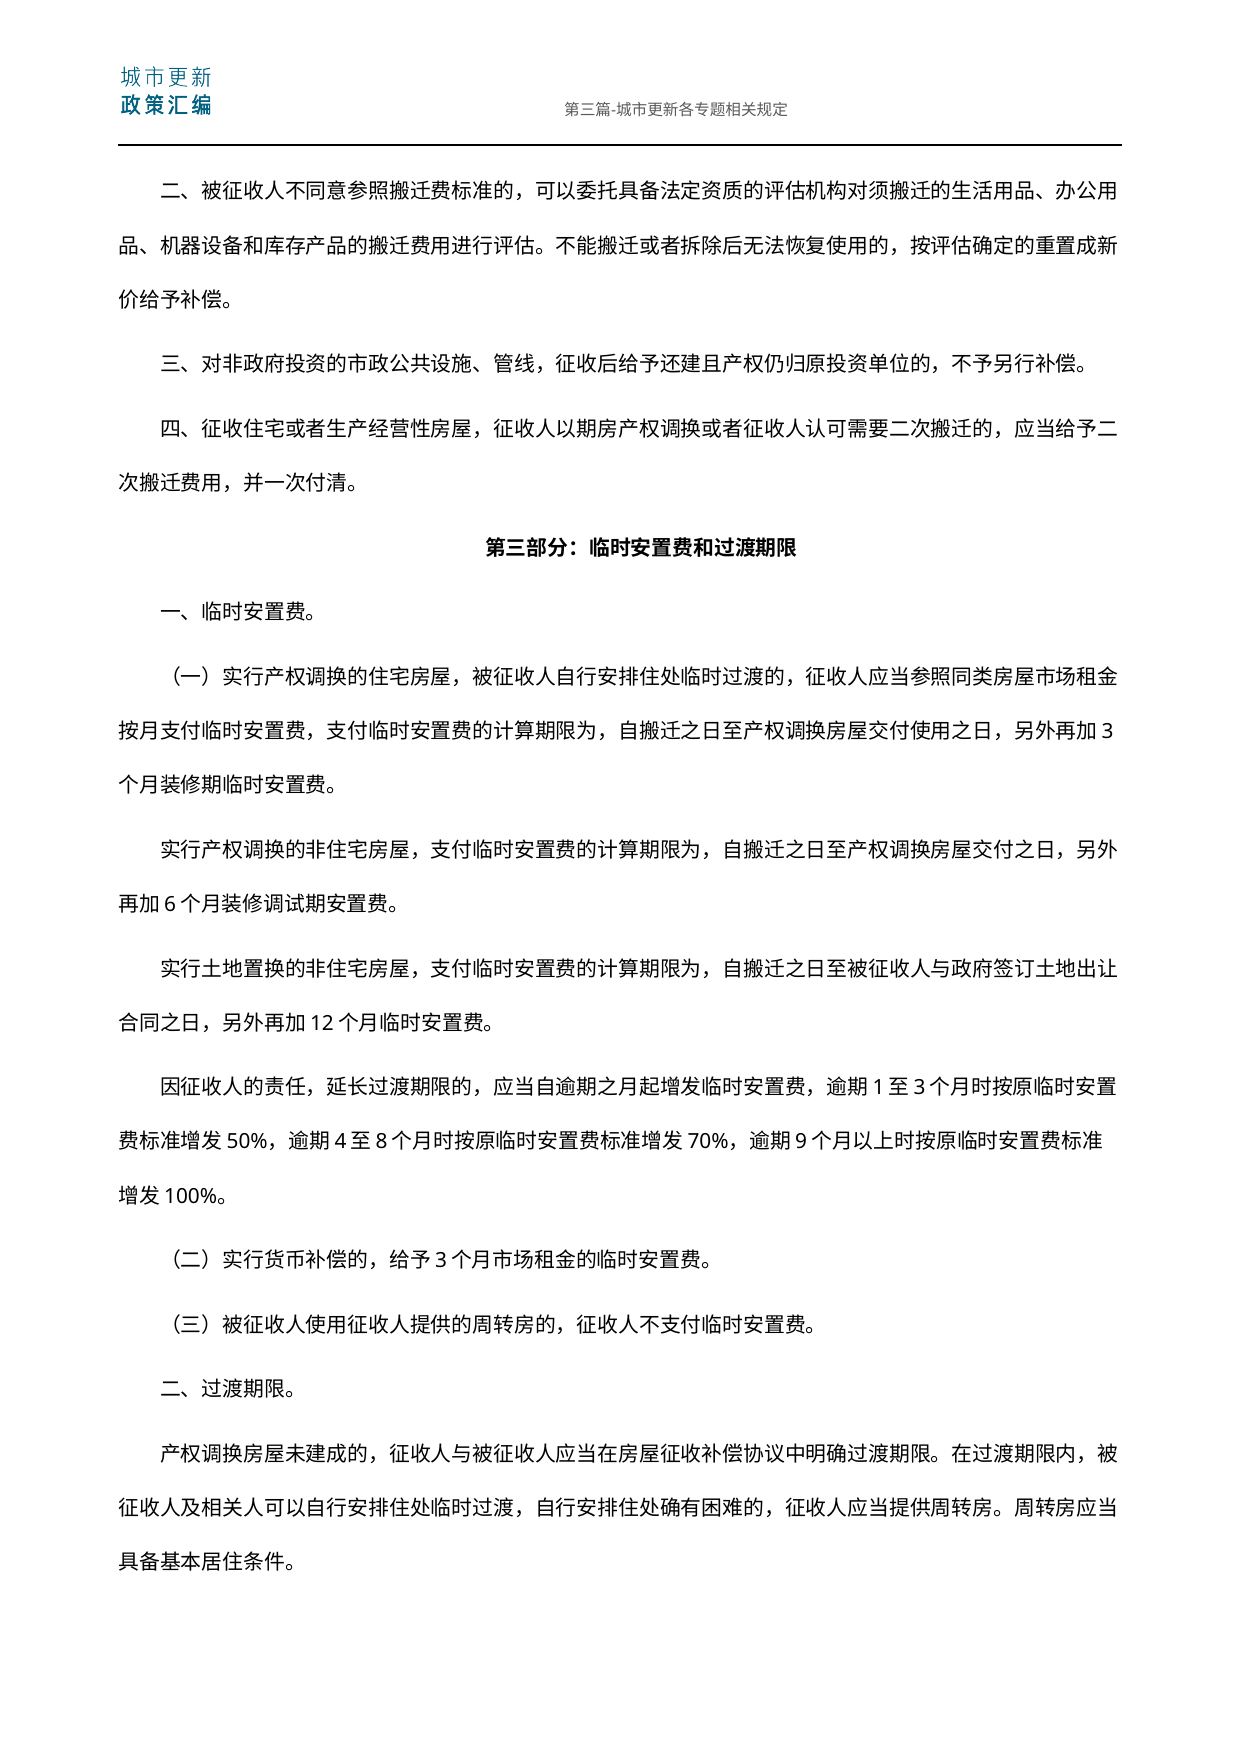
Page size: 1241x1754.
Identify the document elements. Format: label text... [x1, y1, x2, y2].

text 实行土地置换的非住宅房屋，支付临时安置费的计算期限为，自搬迁之日至被征收人与政府签订土地出让合同之日，另外再加12个月临时安置费。 [118, 933, 1122, 1041]
text 因征收人的责任，延长过渡期限的，应当自逾期之月起增发临时安置费，逾期1至3个月时按原临时安置费标准增发50%，逾期4至8个月时按原临时安置费标准增发70%，逾期9个月以上时按原临时安置费标准增发100%。 [118, 1051, 1122, 1214]
text （一）实行产权调换的住宅房屋，被征收人自行安排住处临时过渡的，征收人应当参照同类房屋市场租金按月支付临时安置费，支付临时安置费的计算期限为，自搬迁之日至产权调换房屋交付使用之日，另外再加3个月装修期临时安置费。 [118, 641, 1122, 803]
picture [118, 59, 211, 115]
text （二）实行货币补偿的，给予3个月市场租金的临时安置费。 [118, 1224, 1122, 1278]
text 三、对非政府投资的市政公共设施、管线，征收后给予还建且产权仍归原投资单位的，不予另行补偿。 [118, 328, 1122, 383]
text 一、临时安置费。 [118, 576, 1122, 631]
text 第三部分：临时安置费和过渡期限 [118, 512, 1122, 566]
text 产权调换房屋未建成的，征收人与被征收人应当在房屋征收补偿协议中明确过渡期限。在过渡期限内，被征收人及相关人可以自行安排住处临时过渡，自行安排住处确有困难的，征收人应当提供周转房。周转房应当具备基本居住条件。 [118, 1418, 1122, 1581]
text 二、过渡期限。 [118, 1353, 1122, 1408]
text 实行产权调换的非住宅房屋，支付临时安置费的计算期限为，自搬迁之日至产权调换房屋交付之日，另外再加6个月装修调试期安置费。 [118, 814, 1122, 922]
text 四、征收住宅或者生产经营性房屋，征收人以期房产权调换或者征收人认可需要二次搬迁的，应当给予二次搬迁费用，并一次付清。 [118, 393, 1122, 501]
text 二、被征收人不同意参照搬迁费标准的，可以委托具备法定资质的评估机构对须搬迁的生活用品、办公用品、机器设备和库存产品的搬迁费用进行评估。不能搬迁或者拆除后无法恢复使用的，按评估确定的重置成新价给予补偿。 [118, 156, 1122, 318]
text （三）被征收人使用征收人提供的周转房的，征收人不支付临时安置费。 [118, 1289, 1122, 1343]
